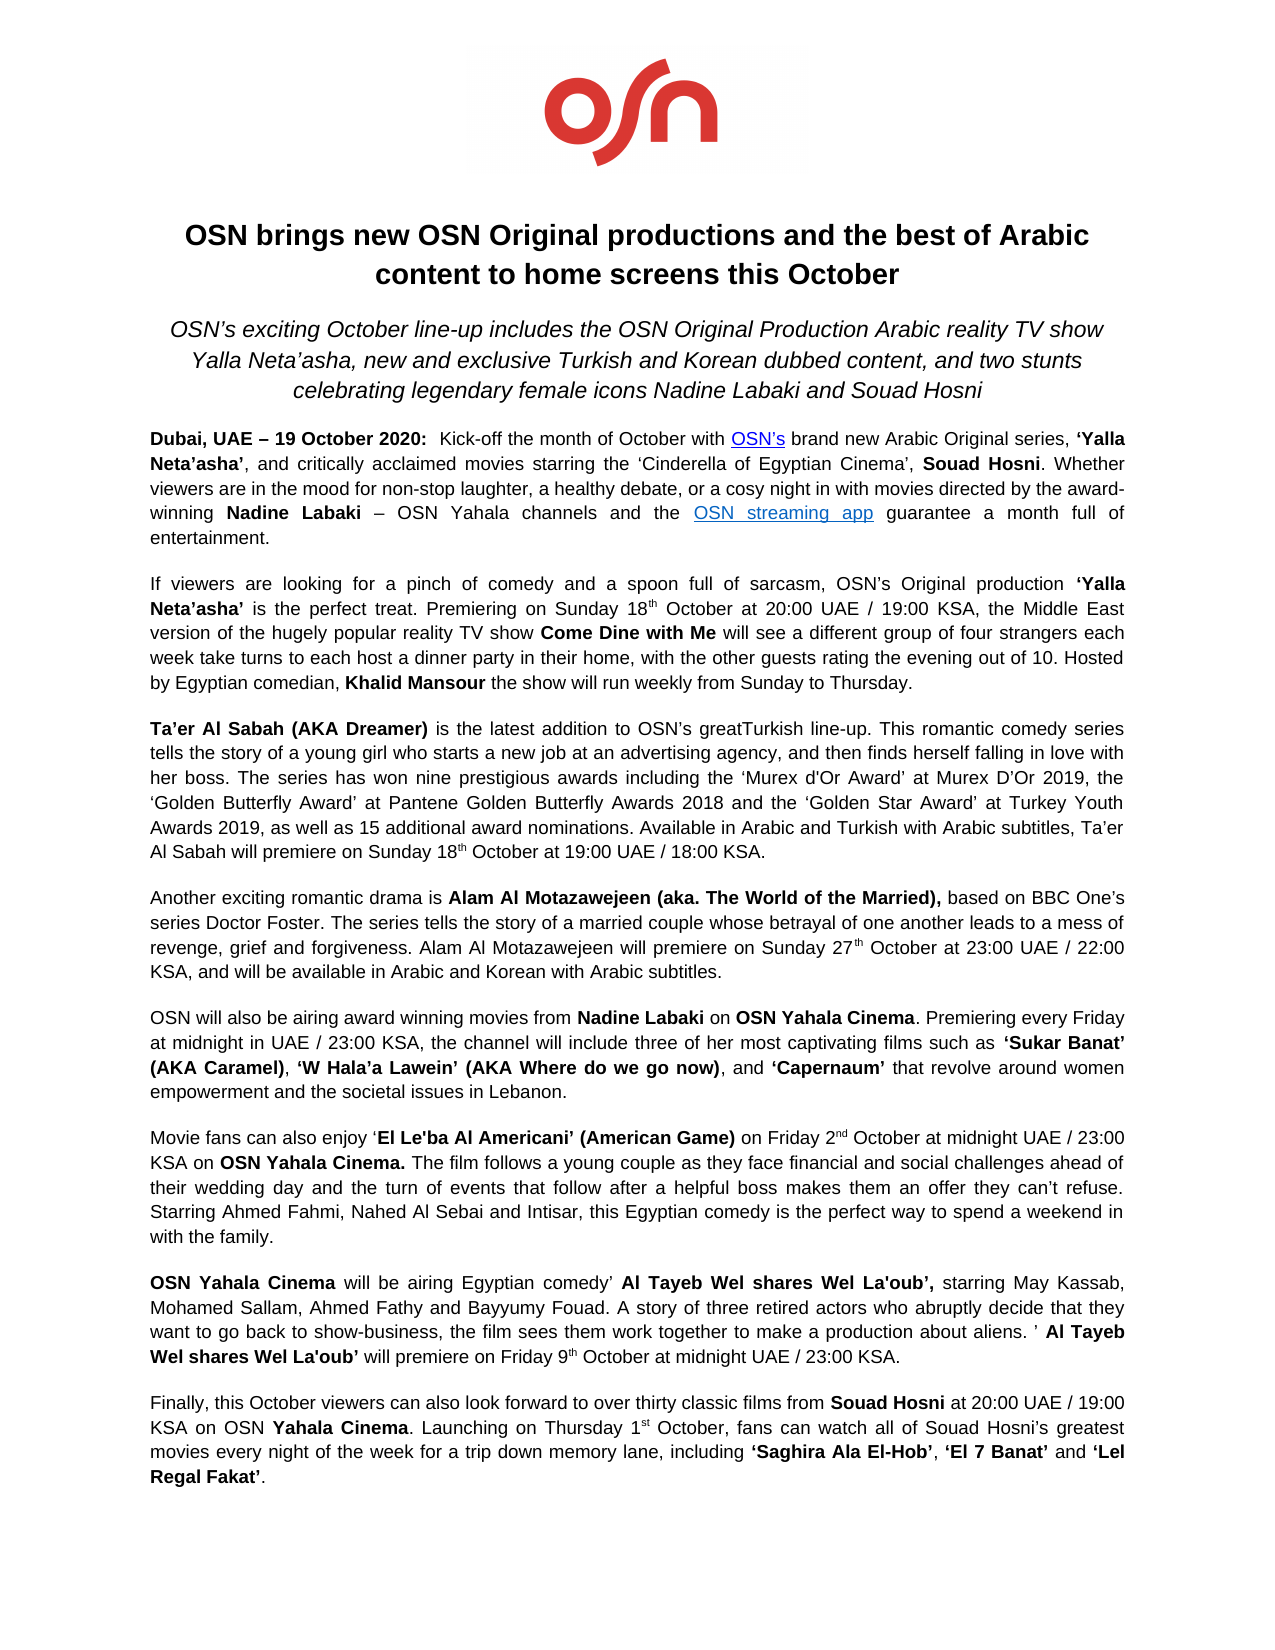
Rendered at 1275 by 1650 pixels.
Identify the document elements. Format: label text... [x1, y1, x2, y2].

text Another exciting romantic drama is Alam Al Motazawejeen (aka. The World of the Married), based on BBC One’s series Doctor Foster. The series tells the story of a married couple whose betrayal of one another leads to a mess of revenge, grief and forgiveness. Alam Al Motazawejeen will premiere on Sunday 27th October at 23:00 UAE / 22:00 KSA, and will be available in Arabic and Korean with Arabic subtitles. [150, 887, 1125, 983]
text Finally, this October viewers can also look forward to over thirty classic films from Souad Hosni at 20:00 UAE / 19:00 KSA on OSN Yahala Cinema. Launching on Thursday 1st October, fans can watch all of Souad Hosni’s greatest movies every night of the week for a trip down memory lane, including ‘Saghira Ala El-Hob’, ‘El 7 Banat’ and ‘Lel Regal Fakat’. [150, 1392, 1125, 1488]
text Dubai, UAE – 19 October 2020: Kick-off the month of October with OSN’s brand new Arabic Original series, ‘Yalla Neta’asha’, and critically acclaimed movies starring the ‘Cinderella of Egyptian Cinema’, Souad Hosni. Whether viewers are in the mood for non-stop laughter, a healthy debate, or a cosy night in with movies directed by the award-winning Nadine Labaki – OSN Yahala channels and the OSN streaming app guarantee a month full of entertainment. [150, 428, 1125, 548]
text Ta’er Al Sabah (AKA Dreamer) is the latest addition to OSN’s greatTurkish line-up. This romantic comedy series tells the story of a young girl who starts a new job at an advertising agency, and then finds herself falling in love with her boss. The series has won nine prestigious awards including the ‘Murex d'Or Award’ at Murex D’Or 2019, the ‘Golden Butterfly Award’ at Pantene Golden Butterfly Awards 2018 and the ‘Golden Star Award’ at Turkey Youth Awards 2019, as well as 15 additional award nominations. Available in Arabic and Turkish with Arabic subtitles, Ta’er Al Sabah will premiere on Sunday 18th October at 19:00 UAE / 18:00 KSA. [150, 717, 1125, 863]
text Movie fans can also enjoy ‘El Le'ba Al Americani’ (American Game) on Friday 2nd October at midnight UAE / 23:00 KSA on OSN Yahala Cinema. The film follows a young couple as they face financial and social challenges ahead of their wedding day and the turn of events that follow after a helpful boss makes them an offer they can’t refuse. Starring Ahmed Fahmi, Nahed Al Sebai and Intisar, this Egyptian comedy is the perfect way to spend a weekend in with the family. [150, 1127, 1125, 1248]
text If viewers are looking for a pinch of comedy and a spoon full of sarcasm, OSN’s Original production ‘Yalla Neta’asha’ is the perfect treat. Premiering on Sunday 18th October at 20:00 UAE / 19:00 KSA, the Middle East version of the hugely popular reality TV show Come Dine with Me will see a different group of four strangers each week take turns to each host a dinner party in their home, with the other guests rating the evening out of 10. Hosted by Egyptian comedian, Khalid Mansour the show will run weekly from Sunday to Thursday. [150, 573, 1125, 693]
picture [465, 45, 810, 174]
text OSN Yahala Cinema will be airing Egyptian comedy’ Al Tayeb Wel shares Wel La'oub’, starring May Kassab, Mohamed Sallam, Ahmed Fathy and Bayyumy Fouad. A story of three retired actors who abruptly decide that they want to go back to show-business, the film sees them work together to make a production about aliens. ’ Al Tayeb Wel shares Wel La'oub’ will premiere on Friday 9th October at midnight UAE / 23:00 KSA. [150, 1272, 1125, 1368]
text OSN’s exciting October line-up includes the OSN Original Production Arabic reality TV show Yalla Neta’asha, new and exclusive Turkish and Korean dubbed content, and two stunts celebrating legendary female icons Nadine Labaki and Souad Hosni [150, 316, 1125, 403]
text OSN will also be airing award winning movies from Nadine Labaki on OSN Yahala Cinema. Premiering every Friday at midnight in UAE / 23:00 KSA, the channel will include three of her most captivating films such as ‘Sukar Banat’ (AKA Caramel), ‘W Hala’a Lawein’ (AKA Where do we go now), and ‘Capernaum’ that revolve around women empowerment and the societal issues in Lebanon. [150, 1007, 1125, 1103]
text OSN brings new OSN Original productions and the best of Arabic content to home screens this October [150, 218, 1125, 291]
